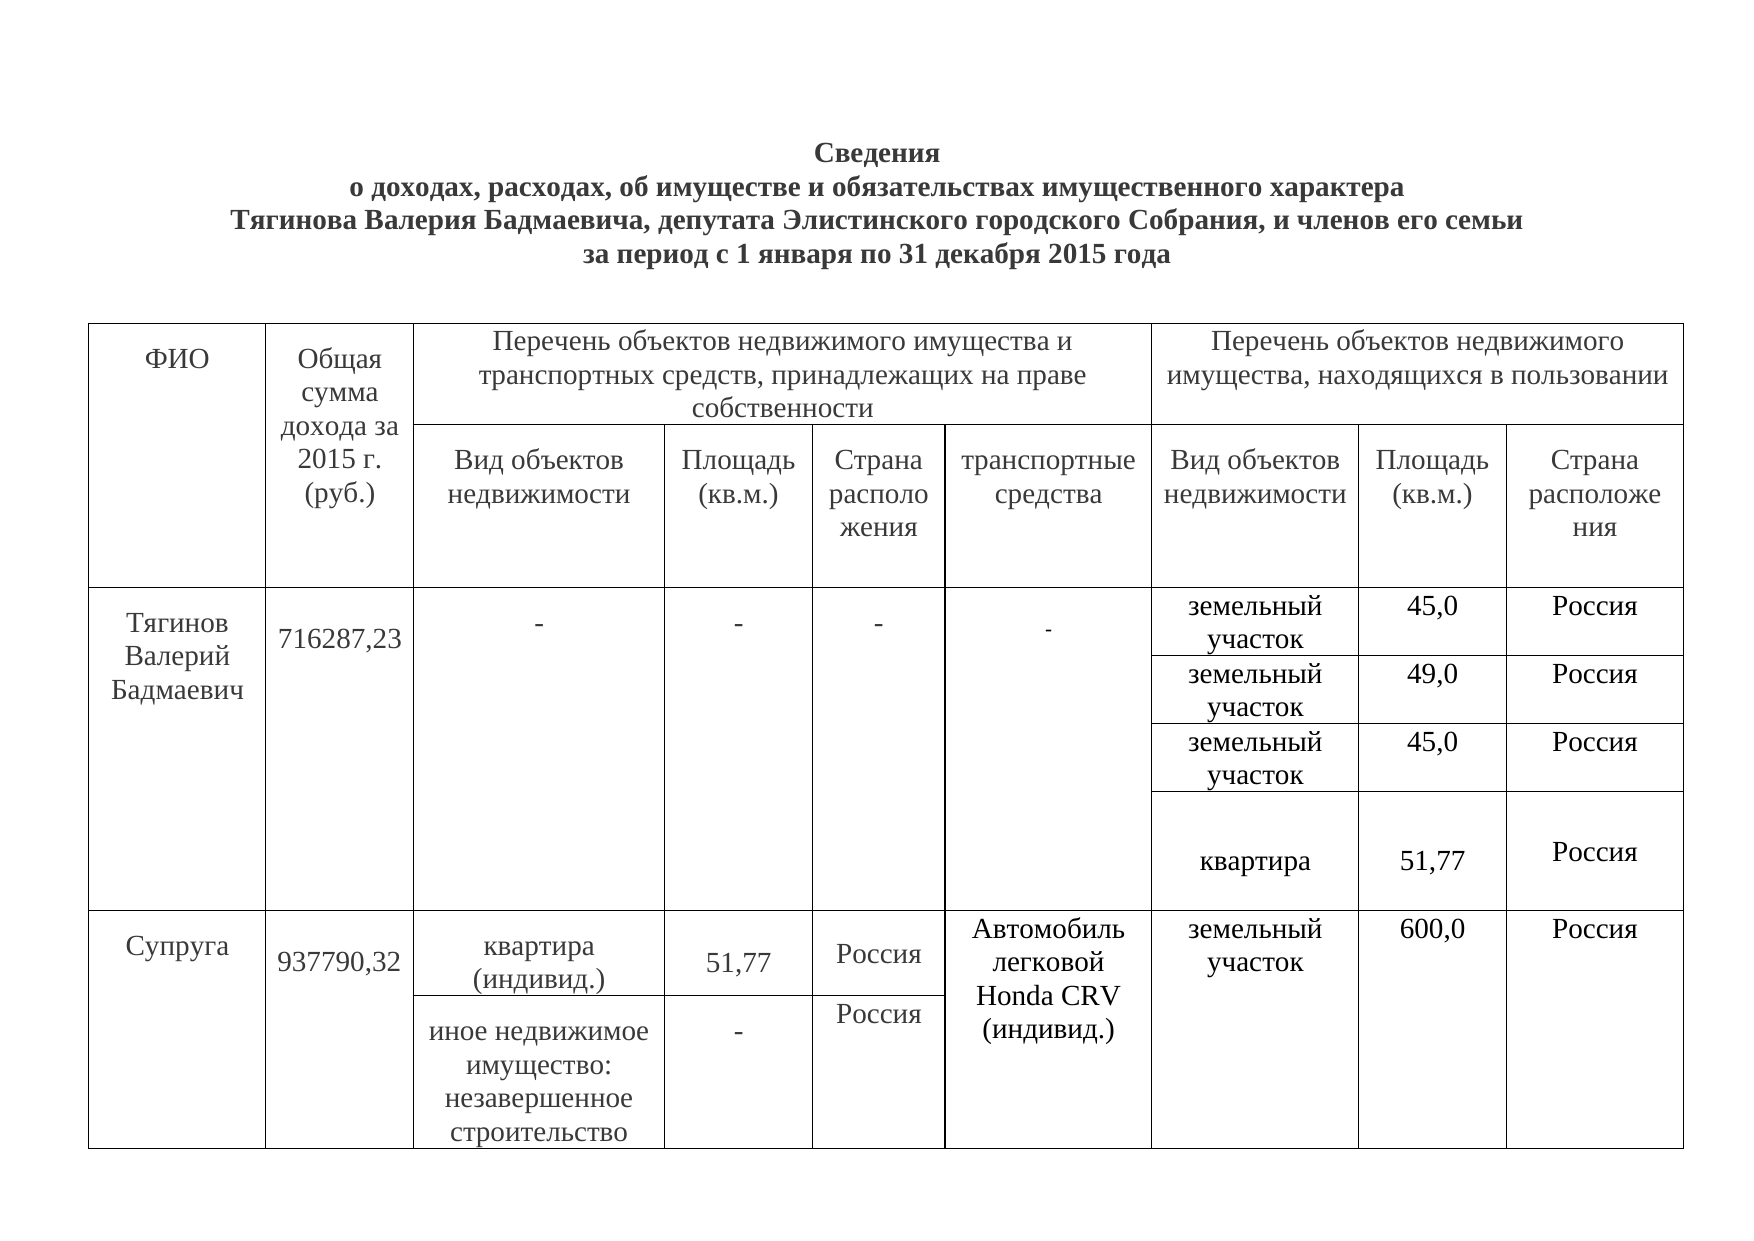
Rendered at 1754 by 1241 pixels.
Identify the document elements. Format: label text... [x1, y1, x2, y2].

text Сведения о доходах, расходах, об имуществе и обязательствах имущественного характера Тягинова Валерия Бадмаевича, депутата Элистинского городского Собрания, и членов его семьи [118, 135, 1636, 236]
table_cell 45,0 [1359, 588, 1506, 655]
table_cell Россия [1507, 588, 1683, 655]
table_header ФИО [89, 324, 265, 587]
table_cell 716287,23 [266, 588, 413, 910]
table_cell земельный участок [1152, 588, 1358, 655]
table_cell 49,0 [1359, 656, 1506, 723]
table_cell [414, 996, 664, 1147]
table_cell транспортные средства [946, 425, 1151, 587]
table_cell Вид объектов недвижимости [1152, 425, 1358, 587]
table_cell Автомобиль легковой Honda CRV (индивид.) [946, 911, 1151, 1147]
table_cell - [665, 588, 812, 910]
table_cell 51,77 [1359, 792, 1506, 910]
table_cell - [813, 588, 944, 910]
table_cell 45,0 [1359, 724, 1506, 791]
table_cell Россия [813, 911, 944, 995]
text за период с 1 января по 31 декабря 2015 года [118, 236, 1636, 269]
table_header Перечень объектов недвижимого имущества, находящихся в пользовании [1152, 324, 1683, 424]
table_cell Россия [1507, 724, 1683, 791]
table_cell квартира [1152, 792, 1358, 910]
table_cell Вид объектов недвижимости [414, 425, 664, 587]
table_cell Страна расположения [813, 425, 944, 587]
table_header Общая сумма дохода за 2015 г. (руб.) [266, 324, 413, 587]
table_cell земельный участок [1152, 656, 1358, 723]
table_cell Супруга [89, 911, 265, 1147]
table_cell Россия [1507, 792, 1683, 910]
table_cell Россия [1507, 656, 1683, 723]
table_cell Страна расположе ния [1507, 425, 1683, 587]
table_cell земельный участок [1152, 911, 1358, 1147]
table_cell - [665, 996, 812, 1147]
table_cell - [946, 588, 1151, 910]
table_cell Тягинов Валерий Бадмаевич [89, 588, 265, 910]
table_cell Россия [813, 996, 944, 1147]
table_cell Россия [1507, 911, 1683, 1147]
table_cell земельный участок [1152, 724, 1358, 791]
table_cell Площадь (кв.м.) [665, 425, 812, 587]
table_header Перечень объектов недвижимого имущества и транспортных средств, принадлежащих на праве собственности [414, 324, 1151, 424]
table_cell 51,77 [665, 911, 812, 995]
table_cell 937790,32 [266, 911, 413, 1147]
table_cell 600,0 [1359, 911, 1506, 1147]
table_cell Площадь (кв.м.) [1359, 425, 1506, 587]
table_cell - [414, 588, 664, 910]
table_cell квартира (индивид.) [414, 911, 664, 995]
